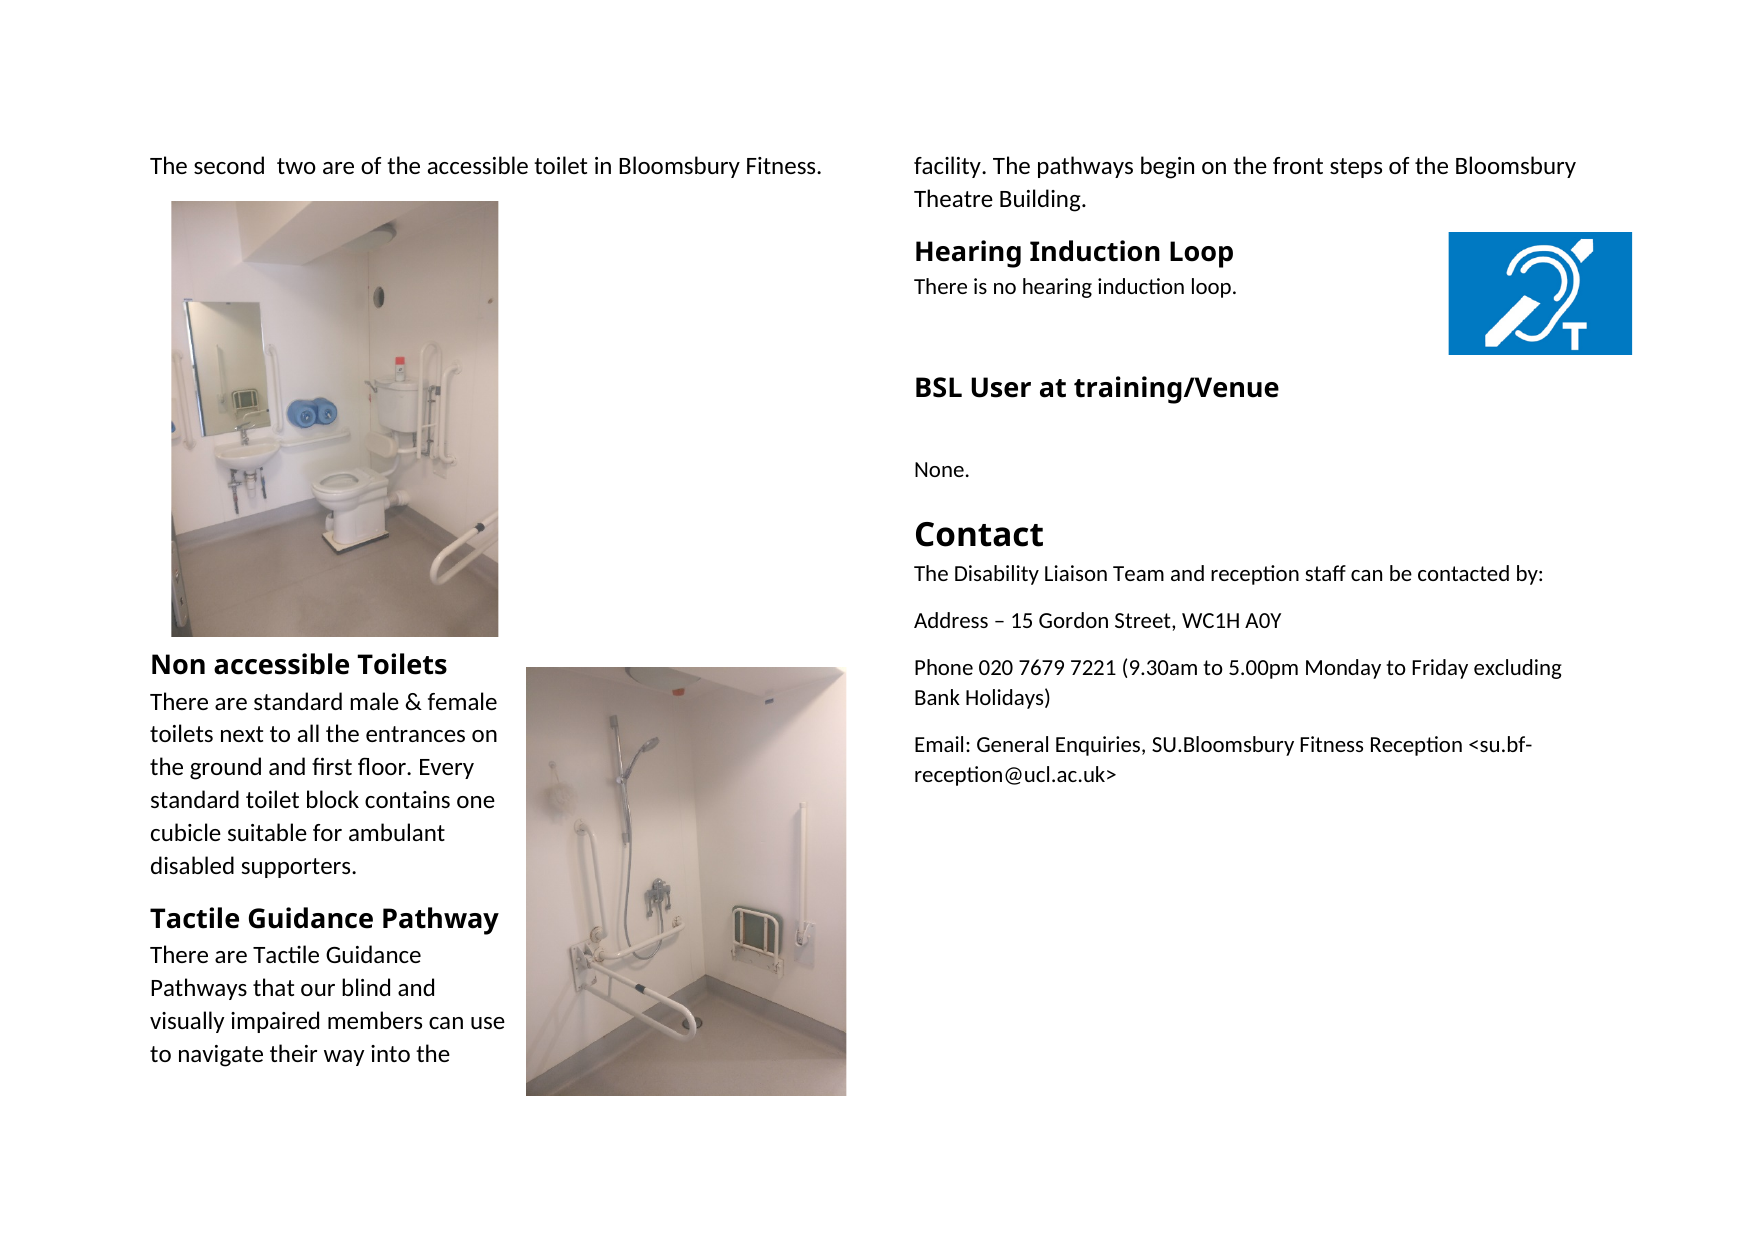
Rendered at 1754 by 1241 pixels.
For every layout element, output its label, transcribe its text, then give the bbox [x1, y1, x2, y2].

text None. [914, 455, 1604, 483]
text There are Tactile Guidance Pathways that our blind and visually impaired members can use to navigate their way into the facility. The pathways begin on the front steps of the Bloomsbury Theatre Building. [150, 939, 526, 1069]
picture [526, 667, 847, 1096]
subtitle Tactile Guidance Pathway [150, 900, 526, 937]
text There is no hearing induction loop. [914, 272, 1448, 300]
subtitle Contact [914, 511, 1604, 556]
text Phone 020 7679 7221 (9.30am to 5.00pm Monday to Friday excluding Bank Holidays) [914, 653, 1604, 712]
text The second two are of the accessible toilet in Bloomsbury Fitness. [150, 150, 840, 181]
text The Disability Liaison Team and reception staff can be contacted by: [914, 559, 1604, 588]
subtitle Hearing Induction Loop [914, 232, 1448, 269]
subtitle BSL User at training/Venue [914, 369, 1604, 406]
picture [1448, 232, 1633, 355]
text Email: General Enquiries, SU.Bloomsbury Fitness Reception <su.bf-reception@ucl.ac.uk> [914, 730, 1604, 789]
text There are standard male & female toilets next to all the entrances on the ground and first floor. Every standard toilet block contains one cubicle suitable for ambulant disabled supporters. [150, 686, 526, 881]
text Address – 15 Gordon Street, WC1H A0Y [914, 606, 1604, 634]
text There are Tactile Guidance Pathways that our blind and visually impaired members can use to navigate their way into the facility. The pathways begin on the front steps of the Bloomsbury Theatre Building. [914, 150, 1604, 213]
subtitle Non accessible Toilets [150, 646, 840, 683]
picture [171, 201, 499, 637]
